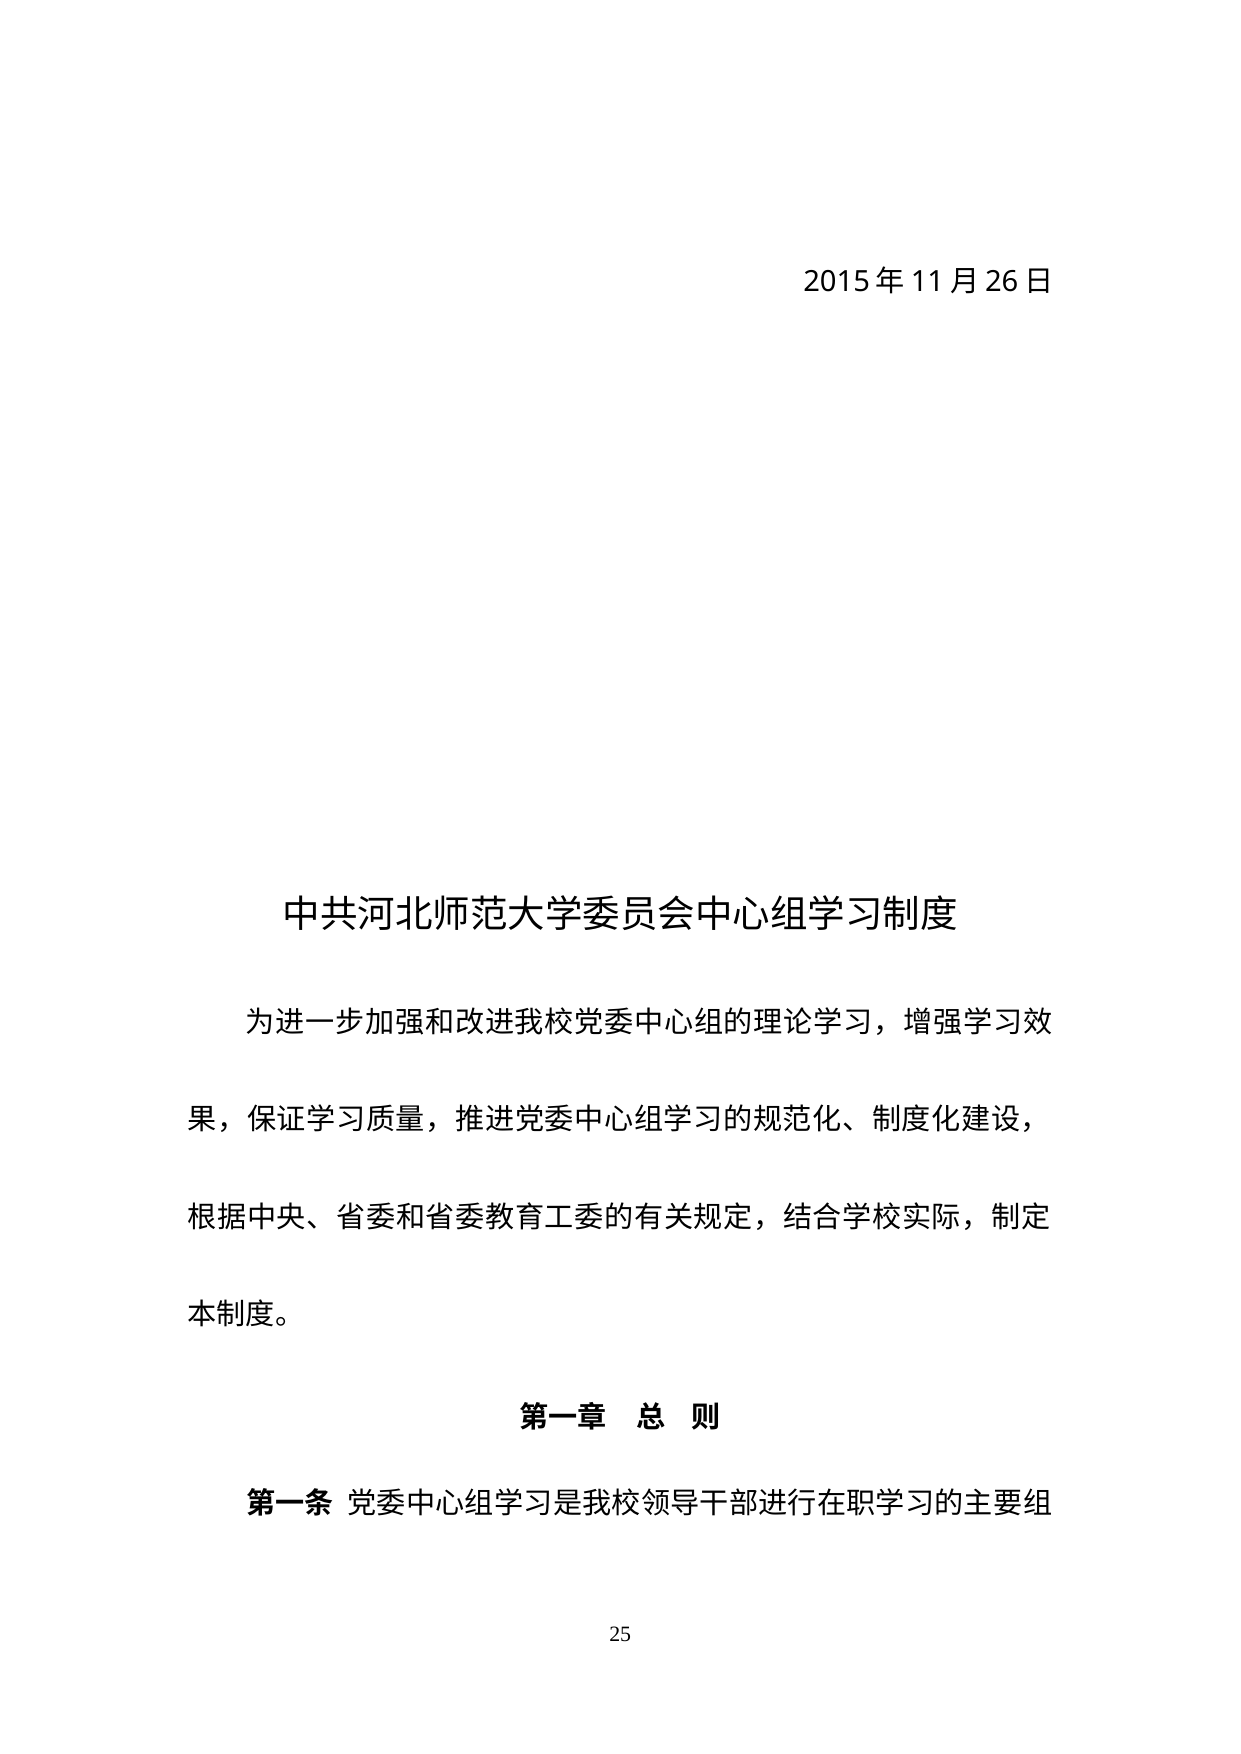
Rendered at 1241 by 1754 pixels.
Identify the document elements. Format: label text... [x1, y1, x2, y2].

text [187, 1468, 1053, 1533]
text 中共河北师范大学委员会中心组学习制度 [187, 878, 1053, 943]
text 为进一步加强和改进我校党委中心组的理论学习，增强学习效果，保证学习质量，推进党委中心组学习的规范化、制度化建设，根据中央、省委和省委教育工委的有关规定，结合学校实际，制定本制度。 [187, 987, 1053, 1344]
text 第一章 总 则 [187, 1382, 1053, 1447]
text 2015年11月26日 [187, 247, 1053, 312]
